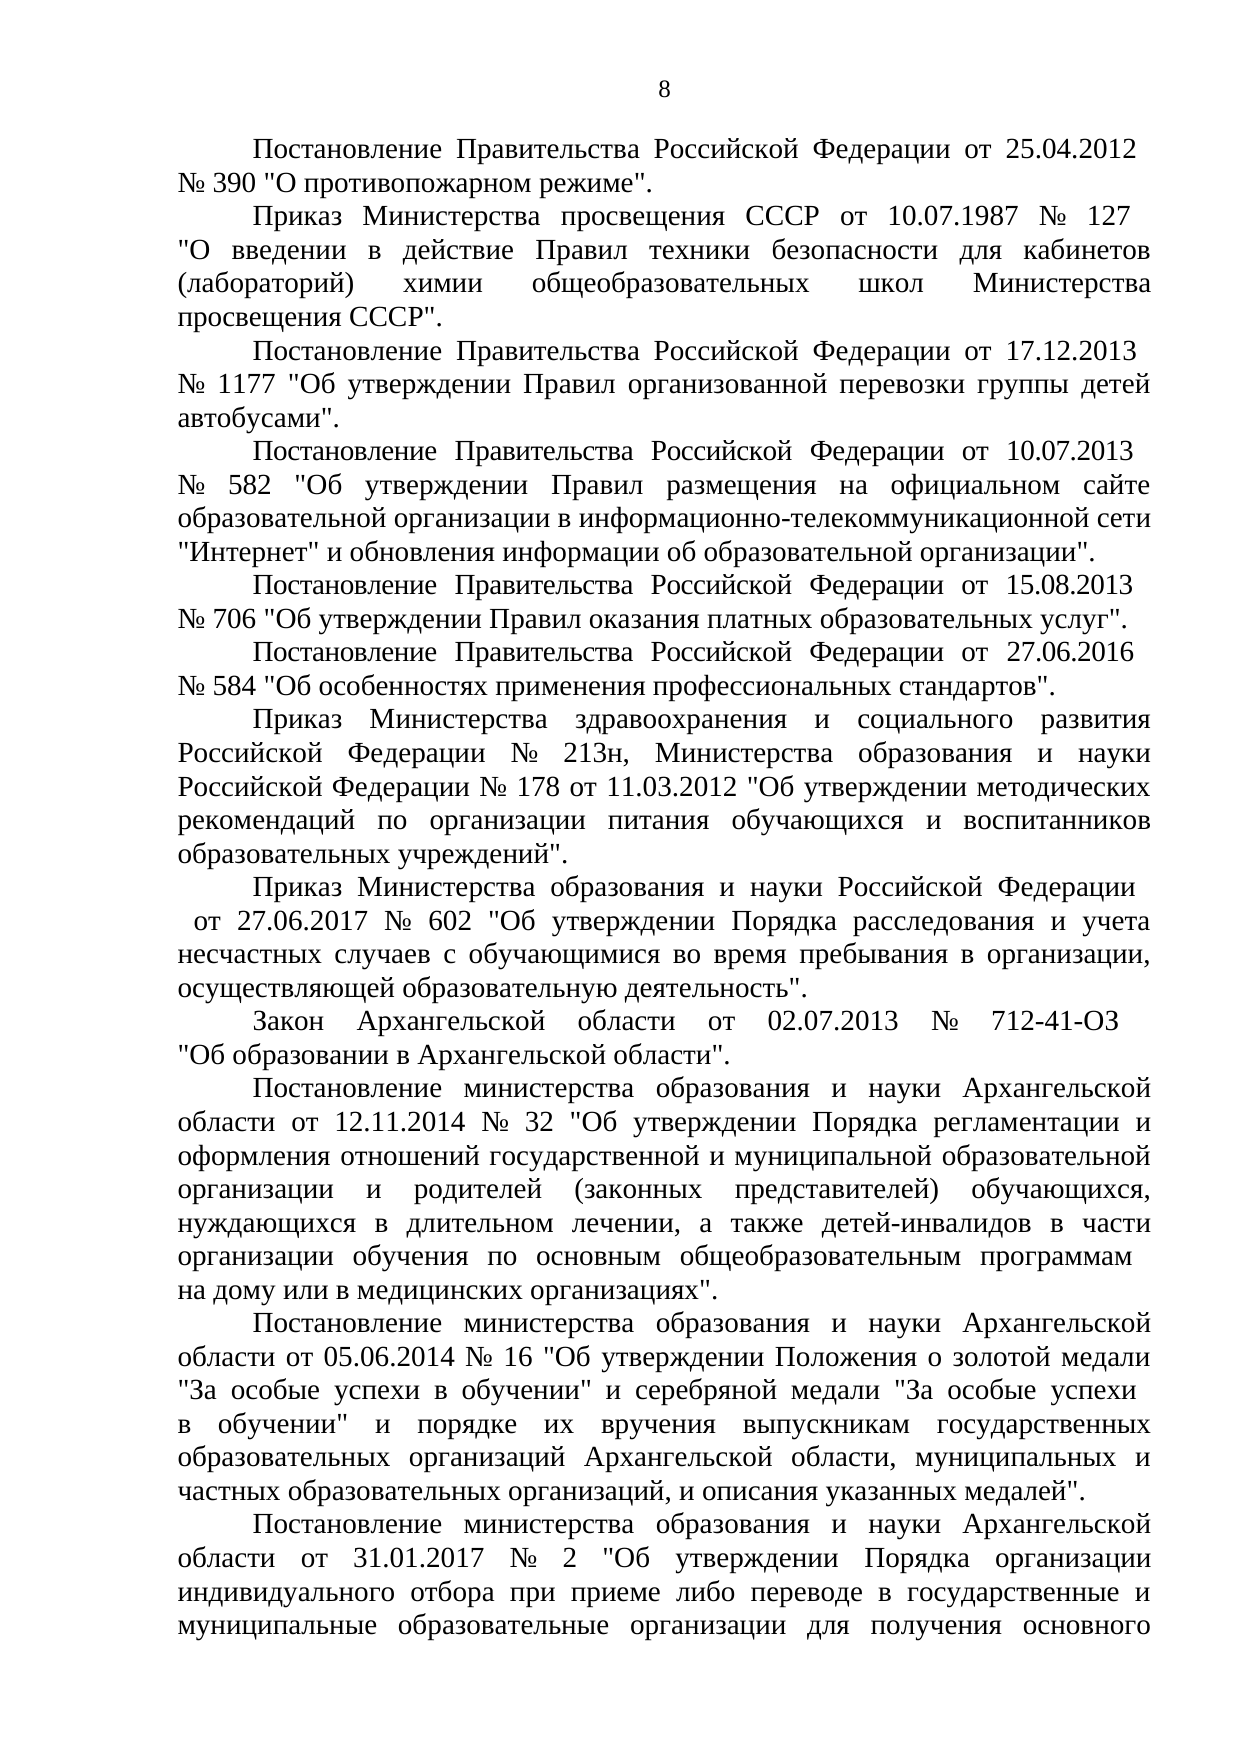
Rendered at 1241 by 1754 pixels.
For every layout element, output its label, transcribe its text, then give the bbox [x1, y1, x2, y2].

text Постановление Правительства Российской Федерации от 17.12.2013 № 1177 "Об утверждении Правил организованной перевозки группы детей автобусами". [177, 333, 1152, 433]
text Приказ Министерства образования и науки Российской Федерации от 27.06.2017 № 602 "Об утверждении Порядка расследования и учета несчастных случаев с обучающимися во время пребывания в организации, осуществляющей образовательную деятельность". [177, 869, 1152, 1003]
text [177, 1507, 1152, 1641]
text Постановление Правительства Российской Федерации от 10.07.2013 № 582 "Об утверждении Правил размещения на официальном сайте образовательной организации в информационно-телекоммуникационной сети "Интернет" и обновления информации об образовательной организации". [177, 433, 1152, 567]
title Постановление Правительства Российской Федерации от 15.08.2013 № 706 "Об утверждении Правил оказания платных образовательных услуг". [177, 567, 1152, 634]
title Постановление Правительства Российской Федерации от 27.06.2016 № 584 "Об особенностях применения профессиональных стандартов". [177, 634, 1152, 702]
text Приказ Министерства просвещения СССР от 10.07.1987 № 127 "О введении в действие Правил техники безопасности для кабинетов (лабораторий) химии общеобразовательных школ Министерства просвещения СССР". [177, 198, 1152, 333]
text Приказ Министерства здравоохранения и социального развития Российской Федерации № 213н, Министерства образования и науки Российской Федерации № 178 от 11.03.2012 "Об утверждении методических рекомендаций по организации питания обучающихся и воспитанников образовательных учреждений". [177, 702, 1152, 869]
text Постановление министерства образования и науки Архангельской области от 05.06.2014 № 16 "Об утверждении Положения о золотой медали "За особые успехи в обучении" и серебряной медали "За особые успехи в обучении" и порядке их вручения выпускникам государственных образовательных организаций Архангельской области, муниципальных и частных образовательных организаций, и описания указанных медалей". [177, 1305, 1152, 1507]
text Постановление Правительства Российской Федерации от 25.04.2012 № 390 "О противопожарном режиме". [177, 131, 1152, 198]
text Закон Архангельской области от 02.07.2013 № 712-41-ОЗ "Об образовании в Архангельской области". [177, 1003, 1152, 1071]
text Постановление министерства образования и науки Архангельской области от 12.11.2014 № 32 "Об утверждении Порядка регламентации и оформления отношений государственной и муниципальной образовательной организации и родителей (законных представителей) обучающихся, нуждающихся в длительном лечении, а также детей-инвалидов в части организации обучения по основным общеобразовательным программам на дому или в медицинских организациях". [177, 1071, 1152, 1305]
